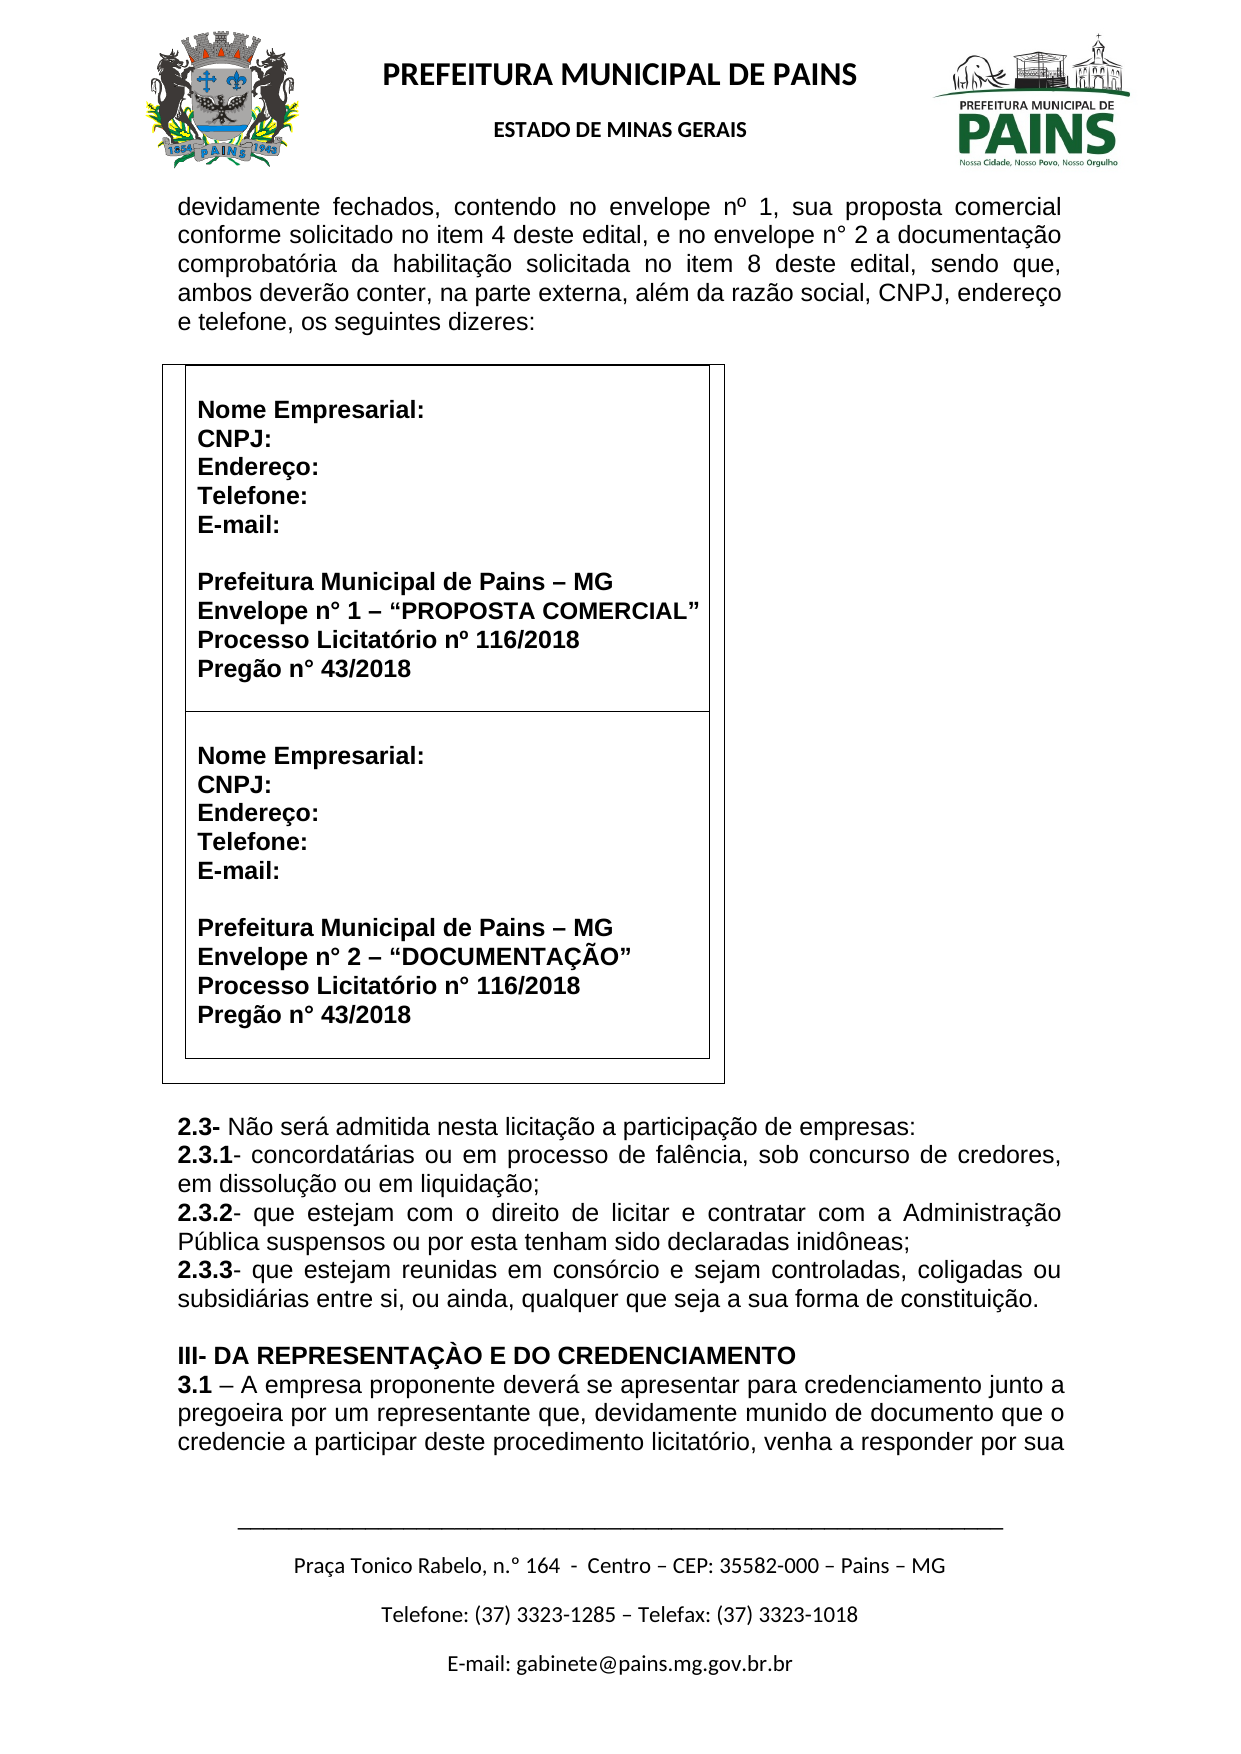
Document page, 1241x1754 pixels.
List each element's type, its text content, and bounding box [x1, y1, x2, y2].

picture [929, 28, 1143, 176]
text 2.3.2- que estejam com o direito de licitar e contratar com a Administração Pública suspensos ou por esta tenham sido declaradas inidôneas; [177, 1198, 1063, 1255]
text III- DA REPRESENTAÇÀO E DO CREDENCIAMENTO [177, 1341, 1063, 1370]
text 2.3.1- concordatárias ou em processo de falência, sob concurso de credores, em dissolução ou em liquidação; [177, 1140, 1063, 1198]
text 2.3- Não será admitida nesta licitação a participação de empresas: [177, 1112, 1063, 1140]
text 2.3.3- que estejam reunidas em consórcio e sejam controladas, coligadas ou subsidiárias entre si, ou ainda, qualquer que seja a sua forma de constituição. [177, 1255, 1063, 1313]
table_header [163, 365, 724, 1083]
